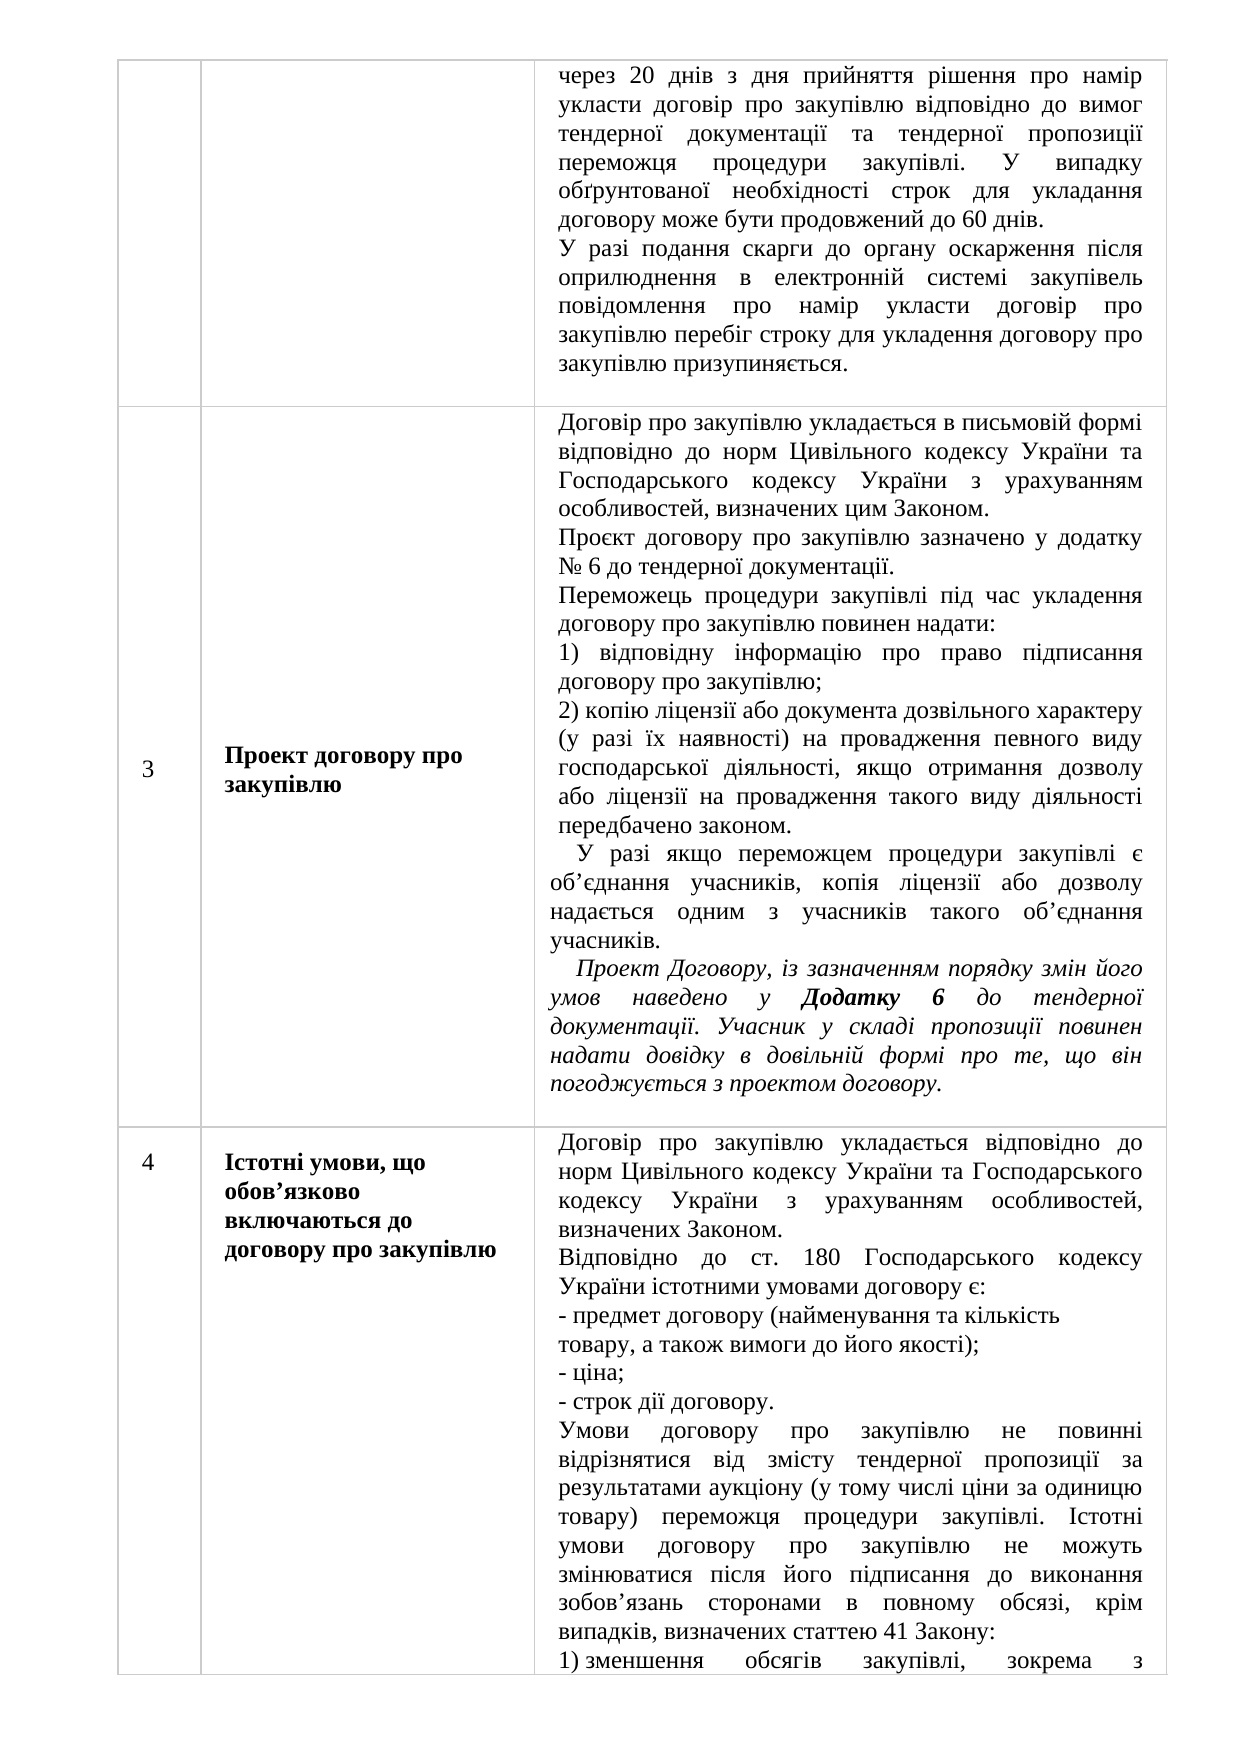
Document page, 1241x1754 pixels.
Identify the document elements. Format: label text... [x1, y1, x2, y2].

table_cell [202, 61, 534, 406]
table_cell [535, 1128, 1166, 1674]
table_cell Проект договору про закупівлю [202, 407, 534, 1126]
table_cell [535, 61, 1166, 406]
table_cell 4 [119, 1128, 200, 1674]
table_cell 3 [119, 407, 200, 1126]
table_cell Договір про закупівлю укладається в письмовій формі відповідно до норм Цивільного кодексу України та Господарського кодексу України з урахуванням особливостей, визначених цим Законом. Проєкт договору про закупівлю зазначено у додатку № 6 до тендерної документації. Переможець процедури закупівлі під час укладення договору про закупівлю повинен надати: 1) відповідну інформацію про право підписання договору про закупівлю; 2) копію ліцензії або документа дозвільного характеру (у разі їх наявності) на провадження певного виду господарської діяльності, якщо отримання дозволу або ліцензії на провадження такого виду діяльності передбачено законом. У разі якщо переможцем процедури закупівлі є об’єднання учасників, копія ліцензії або дозволу надається одним з учасників такого об’єднання учасників. Проект Договору, із зазначенням порядку змін його умов наведено у Додатку 6 до тендерної документації. Учасник у складі пропозиції повинен надати довідку в довільній формі про те, що він погоджується з проектом договору. [535, 407, 1166, 1126]
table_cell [202, 1128, 534, 1674]
table_cell 2 [119, 61, 200, 406]
